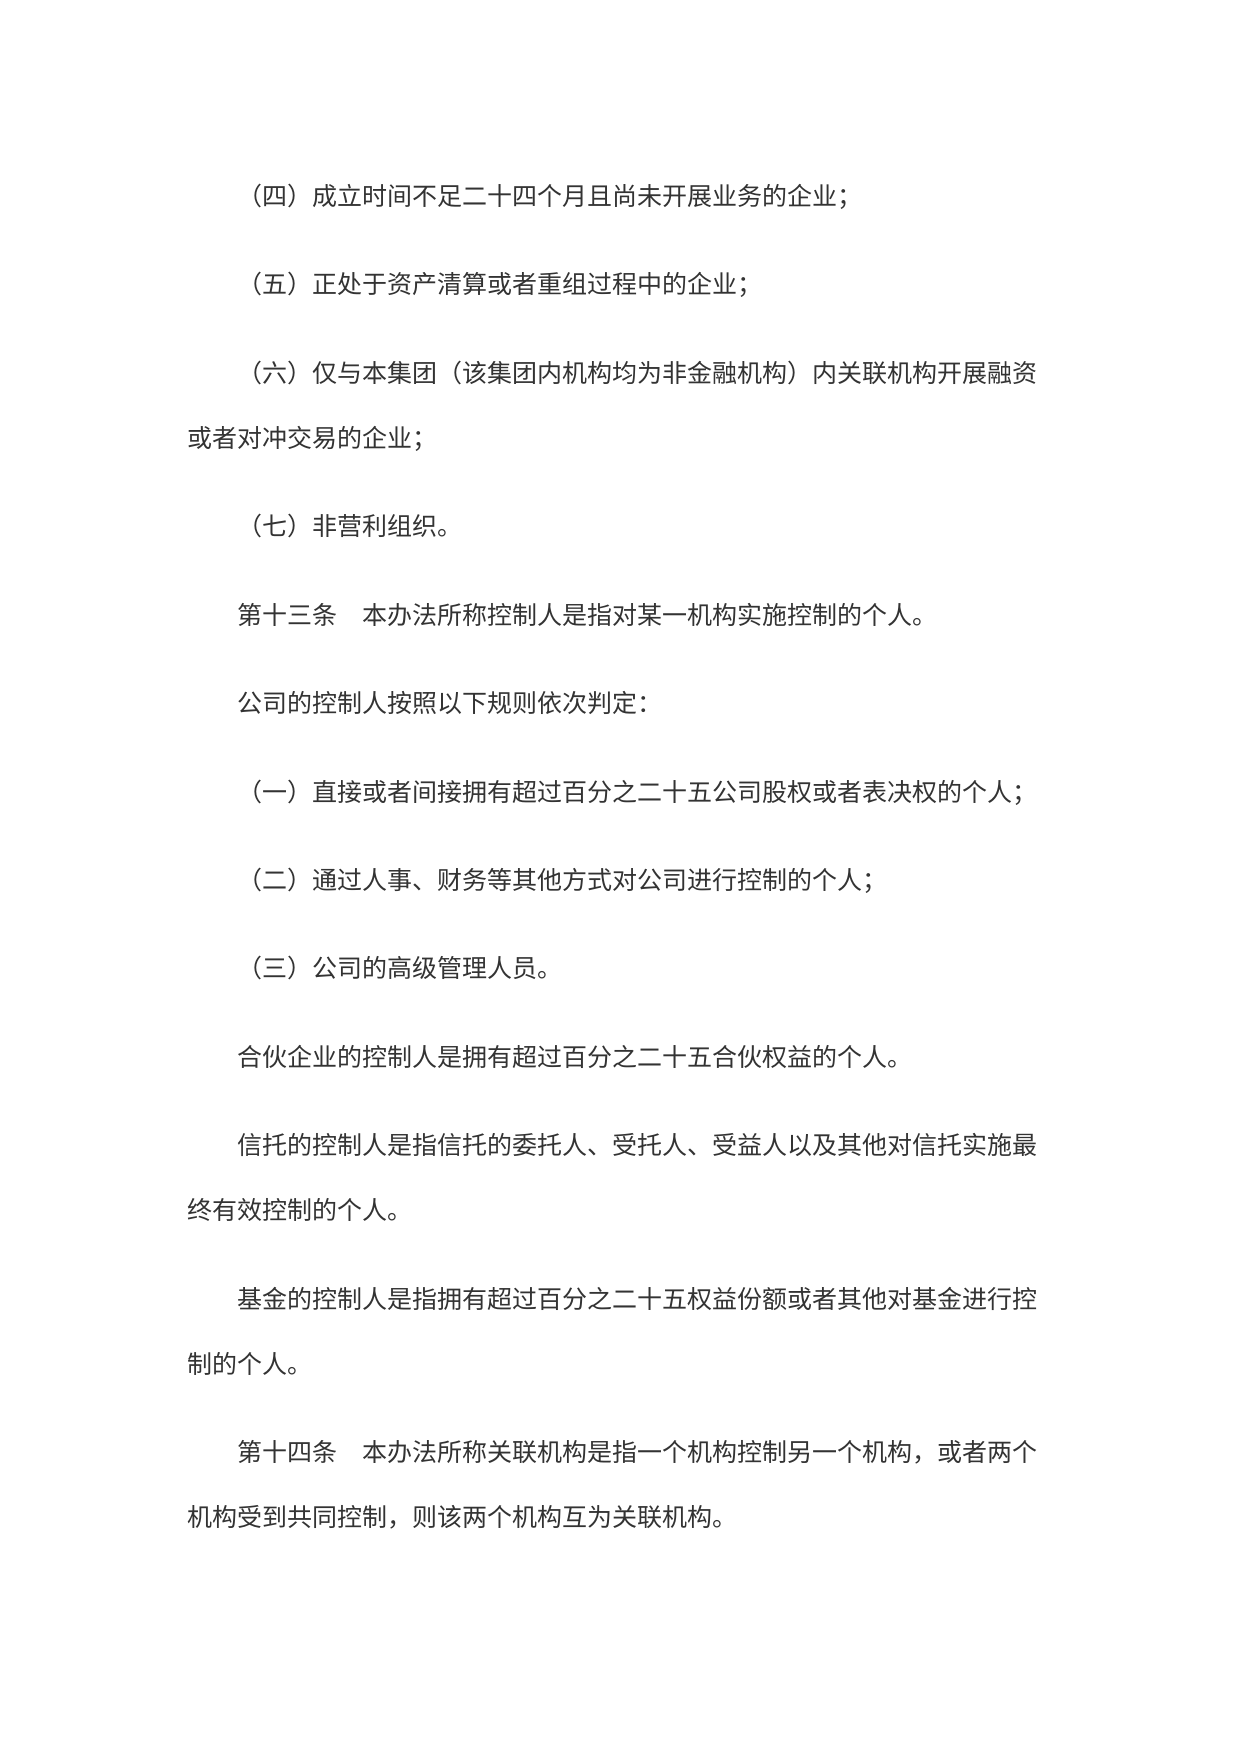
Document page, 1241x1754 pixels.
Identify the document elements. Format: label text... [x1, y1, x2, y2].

text 基金的控制人是指拥有超过百分之二十五权益份额或者其他对基金进行控制的个人。 [187, 1265, 1053, 1395]
text 第十四条 本办法所称关联机构是指一个机构控制另一个机构，或者两个机构受到共同控制，则该两个机构互为关联机构。 [187, 1418, 1053, 1548]
text （七）非营利组织。 [187, 492, 1053, 557]
text 第十三条 本办法所称控制人是指对某一机构实施控制的个人。 [187, 581, 1053, 646]
text 信托的控制人是指信托的委托人、受托人、受益人以及其他对信托实施最终有效控制的个人。 [187, 1111, 1053, 1241]
text 公司的控制人按照以下规则依次判定： [187, 669, 1053, 734]
text （三）公司的高级管理人员。 [187, 934, 1053, 999]
text （五）正处于资产清算或者重组过程中的企业； [187, 250, 1053, 315]
text （一）直接或者间接拥有超过百分之二十五公司股权或者表决权的个人； [187, 758, 1053, 823]
text （四）成立时间不足二十四个月且尚未开展业务的企业； [187, 162, 1053, 227]
text 合伙企业的控制人是拥有超过百分之二十五合伙权益的个人。 [187, 1023, 1053, 1088]
text （二）通过人事、财务等其他方式对公司进行控制的个人； [187, 846, 1053, 911]
text （六）仅与本集团（该集团内机构均为非金融机构）内关联机构开展融资或者对冲交易的企业； [187, 339, 1053, 469]
